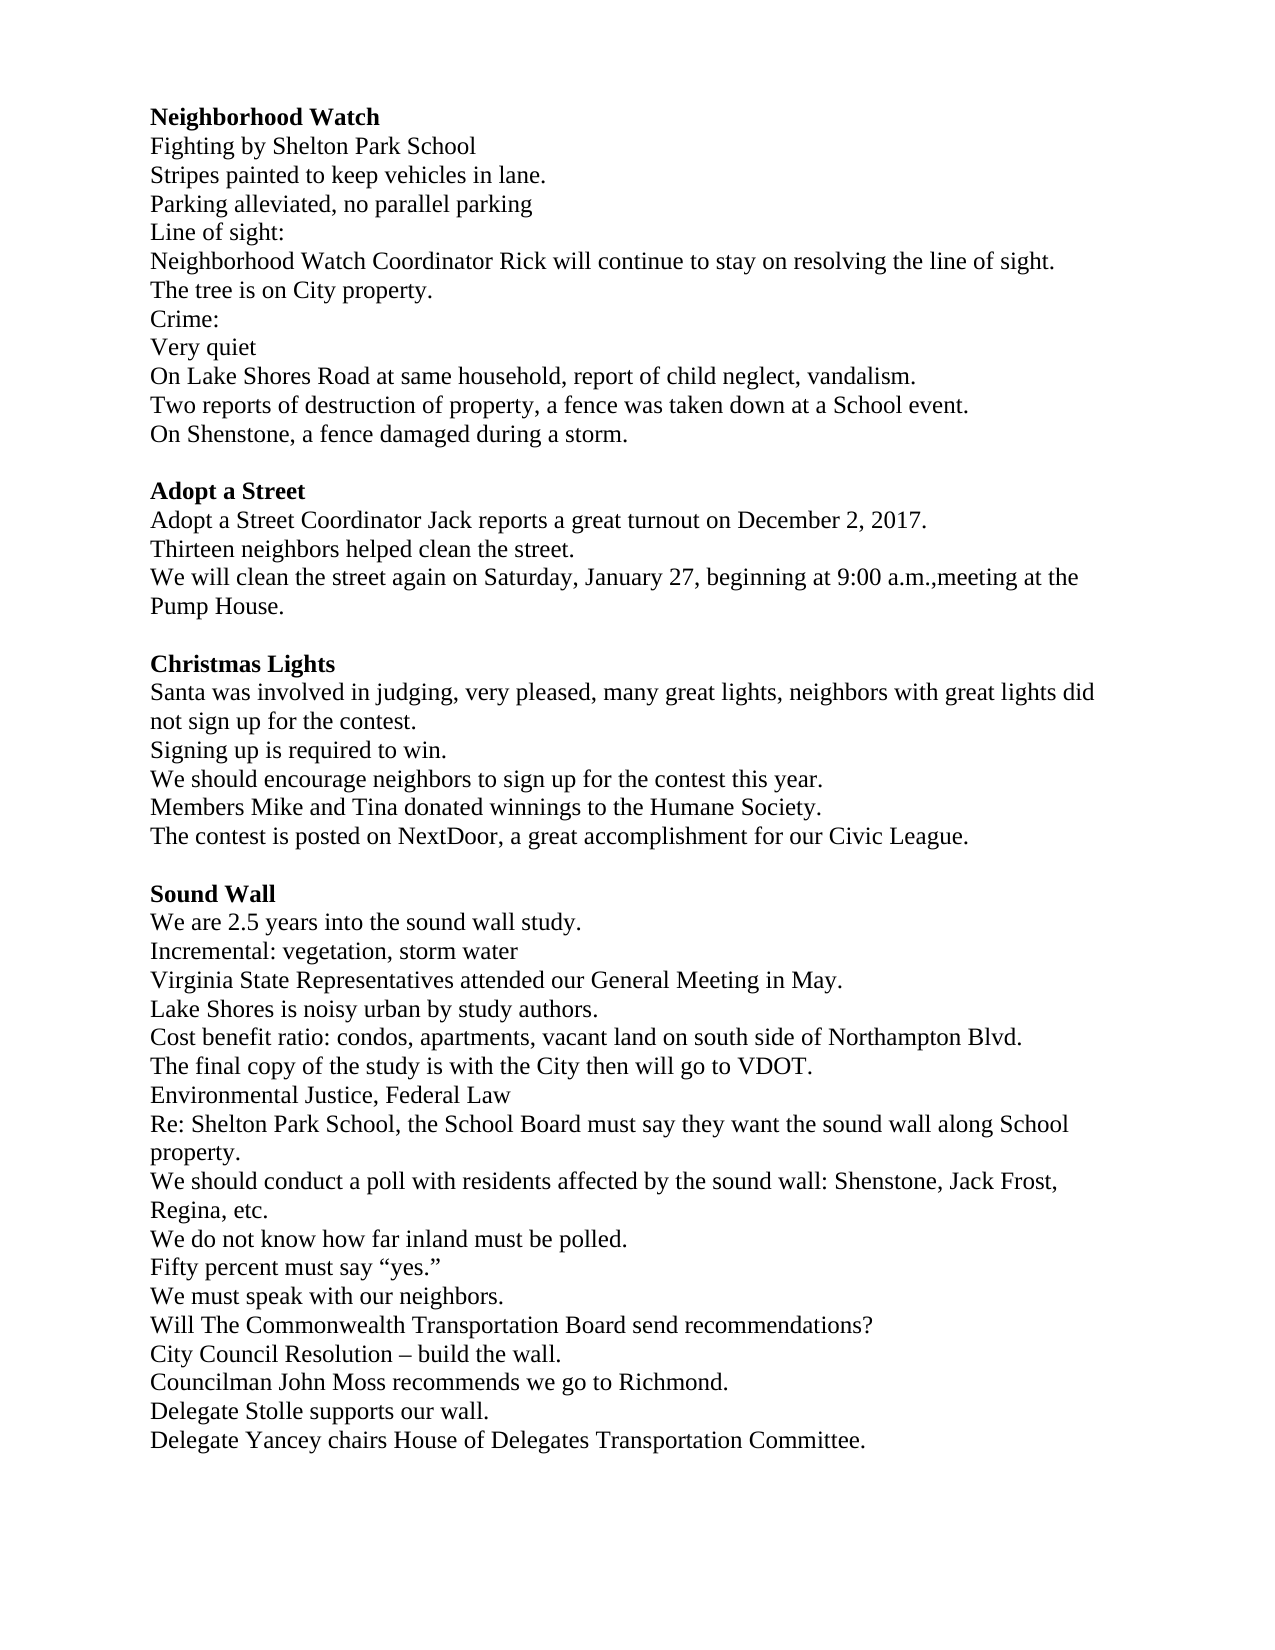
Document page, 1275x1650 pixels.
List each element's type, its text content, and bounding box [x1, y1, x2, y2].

text The tree is on City property. [150, 275, 1125, 304]
text Re: Shelton Park School, the School Board must say they want the sound wall along School property. [150, 1109, 1125, 1166]
text Virginia State Representatives attended our General Meeting in May. [150, 965, 1125, 994]
text Adopt a Street Coordinator Jack reports a great turnout on December 2, 2017. [150, 505, 1125, 534]
text Fighting by Shelton Park School [150, 131, 1125, 160]
text Adopt a Street [150, 476, 1125, 505]
text Incremental: vegetation, storm water [150, 936, 1125, 965]
text We do not know how far inland must be polled. [150, 1224, 1125, 1252]
text Two reports of destruction of property, a fence was taken down at a School event. [150, 390, 1125, 419]
text Fifty percent must say “yes.” [150, 1252, 1125, 1281]
text Environmental Justice, Federal Law [150, 1080, 1125, 1109]
text Very quiet [150, 332, 1125, 361]
text Stripes painted to keep vehicles in lane. [150, 160, 1125, 189]
text We should conduct a poll with residents affected by the sound wall: Shenstone, Jack Frost, Regina, etc. [150, 1166, 1125, 1224]
text Councilman John Moss recommends we go to Richmond. [150, 1367, 1125, 1396]
text Santa was involved in judging, very pleased, many great lights, neighbors with great lights did not sign up for the contest. [150, 677, 1125, 735]
text City Council Resolution – build the wall. [150, 1339, 1125, 1367]
text Christmas Lights [150, 649, 1125, 677]
text Lake Shores is noisy urban by study authors. [150, 994, 1125, 1022]
text The final copy of the study is with the City then will go to VDOT. [150, 1051, 1125, 1080]
text Members Mike and Tina donated winnings to the Humane Society. [150, 792, 1125, 821]
text Crime: [150, 304, 1125, 332]
text Parking alleviated, no parallel parking [150, 189, 1125, 217]
text Delegate Stolle supports our wall. [150, 1396, 1125, 1425]
text Thirteen neighbors helped clean the street. [150, 534, 1125, 562]
text The contest is posted on NextDoor, a great accomplishment for our Civic League. [150, 821, 1125, 850]
text On Shenstone, a fence damaged during a storm. [150, 419, 1125, 447]
text Line of sight: [150, 217, 1125, 246]
text We are 2.5 years into the sound wall study. [150, 907, 1125, 936]
text We should encourage neighbors to sign up for the contest this year. [150, 764, 1125, 792]
text Cost benefit ratio: condos, apartments, vacant land on south side of Northampton Blvd. [150, 1022, 1125, 1051]
text Will The Commonwealth Transportation Board send recommendations? [150, 1310, 1125, 1339]
text Signing up is required to win. [150, 735, 1125, 764]
text On Lake Shores Road at same household, report of child neglect, vandalism. [150, 361, 1125, 390]
text Neighborhood Watch [150, 102, 1125, 131]
text Delegate Yancey chairs House of Delegates Transportation Committee. [150, 1425, 1125, 1454]
text Neighborhood Watch Coordinator Rick will continue to stay on resolving the line of sight. [150, 246, 1125, 275]
text We will clean the street again on Saturday, January 27, beginning at 9:00 a.m.,meeting at the Pump House. [150, 562, 1125, 620]
text Sound Wall [150, 879, 1125, 907]
text We must speak with our neighbors. [150, 1281, 1125, 1310]
